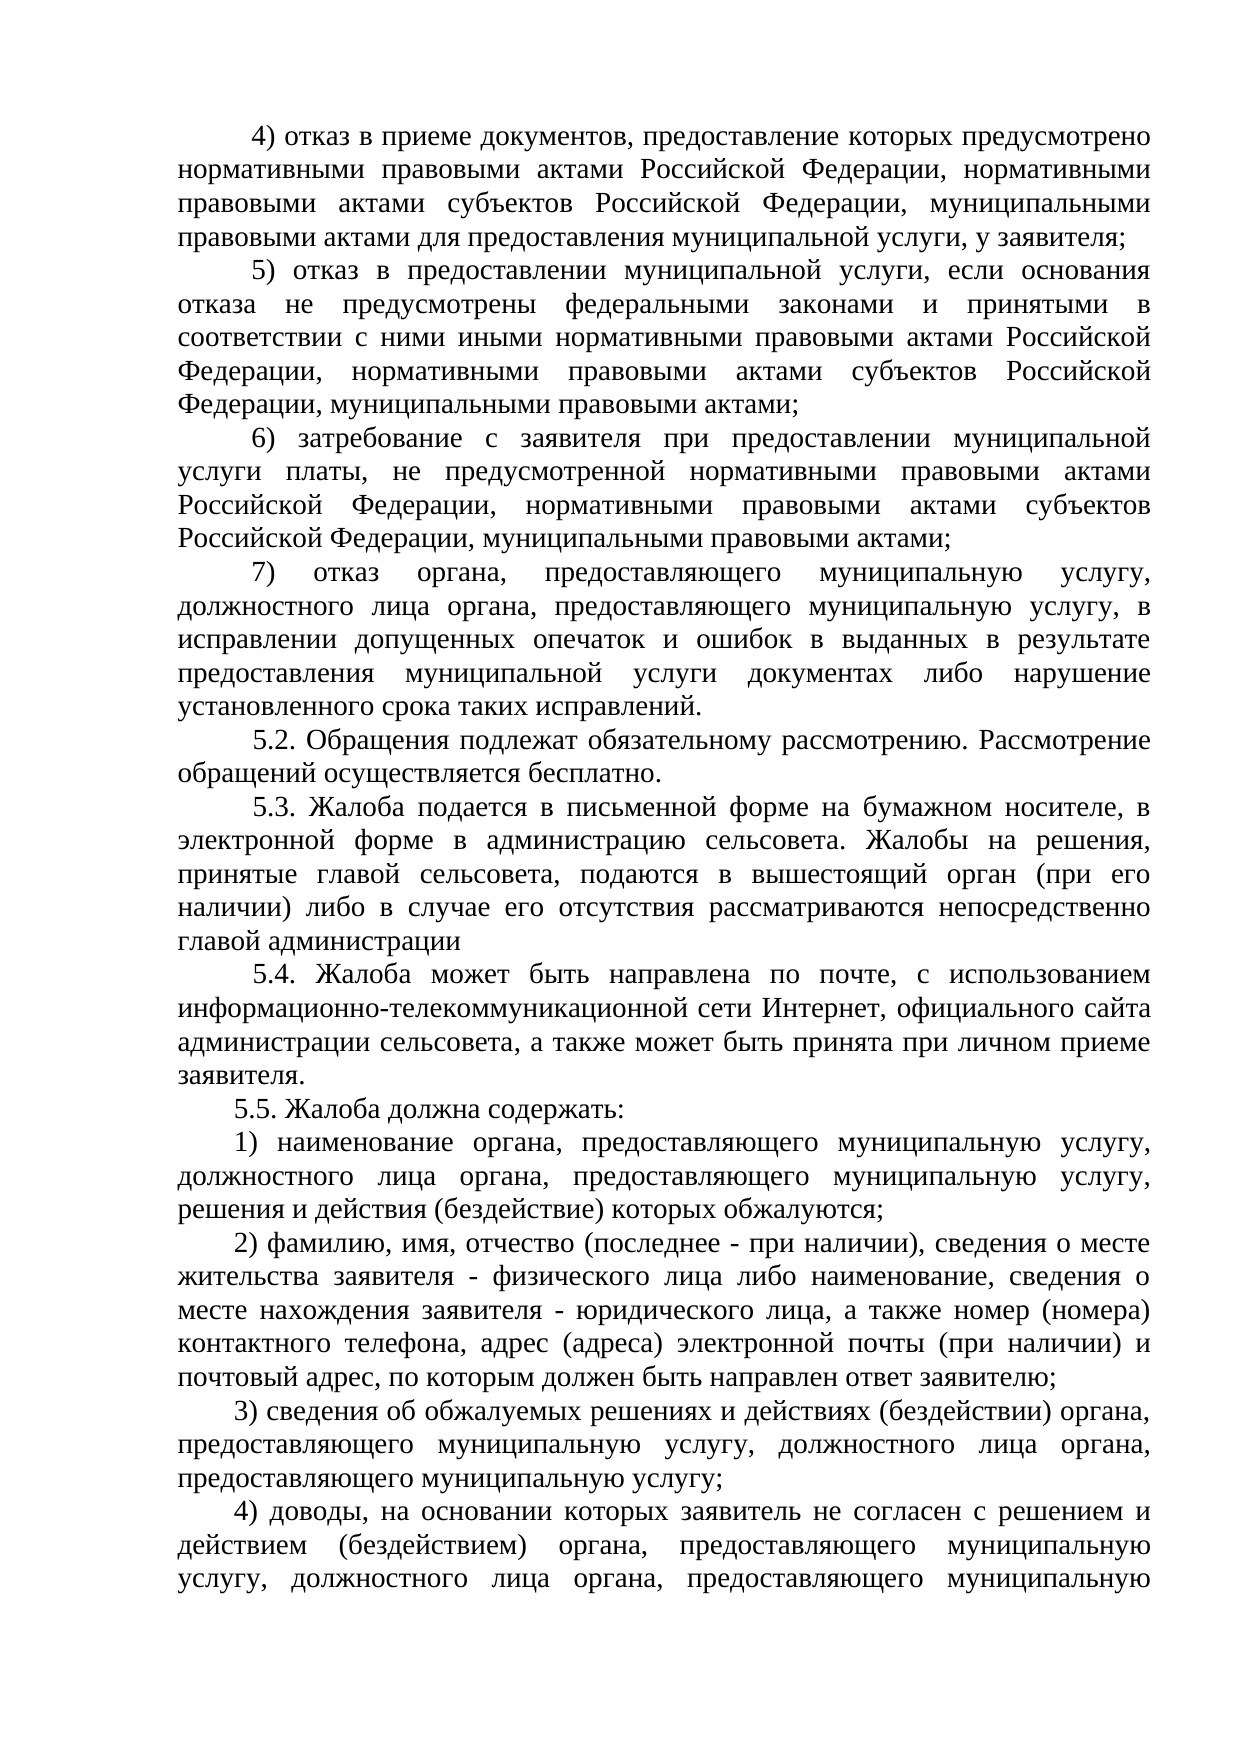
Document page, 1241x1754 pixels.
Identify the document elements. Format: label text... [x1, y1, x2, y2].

text 5.5. Жалоба должна содержать: [177, 1091, 1152, 1124]
text 1) наименование органа, предоставляющего муниципальную услугу, должностного лица органа, предоставляющего муниципальную услугу, решения и действия (бездействие) которых обжалуются; [177, 1124, 1152, 1225]
text 5.3. Жалоба подается в письменной форме на бумажном носителе, в электронной форме в администрацию сельсовета. Жалобы на решения, принятые главой сельсовета, подаются в вышестоящий орган (при его наличии) либо в случае его отсутствия рассматриваются непосредственно главой администрации [177, 789, 1152, 957]
text 4) отказ в приеме документов, предоставление которых предусмотрено нормативными правовыми актами Российской Федерации, нормативными правовыми актами субъектов Российской Федерации, муниципальными правовыми актами для предоставления муниципальной услуги, у заявителя; [177, 118, 1152, 252]
text 5) отказ в предоставлении муниципальной услуги, если основания отказа не предусмотрены федеральными законами и принятыми в соответствии с ними иными нормативными правовыми актами Российской Федерации, нормативными правовыми актами субъектов Российской Федерации, муниципальными правовыми актами; [177, 252, 1152, 420]
text 5.4. Жалоба может быть направлена по почте, с использованием информационно-телекоммуникационной сети Интернет, официального сайта администрации сельсовета, а также может быть принята при личном приеме заявителя. [177, 957, 1152, 1091]
text 3) сведения об обжалуемых решениях и действиях (бездействии) органа, предоставляющего муниципальную услугу, должностного лица органа, предоставляющего муниципальную услугу; [177, 1393, 1152, 1493]
text 2) фамилию, имя, отчество (последнее - при наличии), сведения о месте жительства заявителя - физического лица либо наименование, сведения о месте нахождения заявителя - юридического лица, а также номер (номера) контактного телефона, адрес (адреса) электронной почты (при наличии) и почтовый адрес, по которым должен быть направлен ответ заявителю; [177, 1225, 1152, 1393]
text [177, 1493, 1152, 1594]
text 5.2. Обращения подлежат обязательному рассмотрению. Рассмотрение обращений осуществляется бесплатно. [177, 722, 1152, 789]
text 6) затребование с заявителя при предоставлении муниципальной услуги платы, не предусмотренной нормативными правовыми актами Российской Федерации, нормативными правовыми актами субъектов Российской Федерации, муниципальными правовыми актами; [177, 420, 1152, 554]
text 7) отказ органа, предоставляющего муниципальную услугу, должностного лица органа, предоставляющего муниципальную услугу, в исправлении допущенных опечаток и ошибок в выданных в результате предоставления муниципальной услуги документах либо нарушение установленного срока таких исправлений. [177, 554, 1152, 722]
